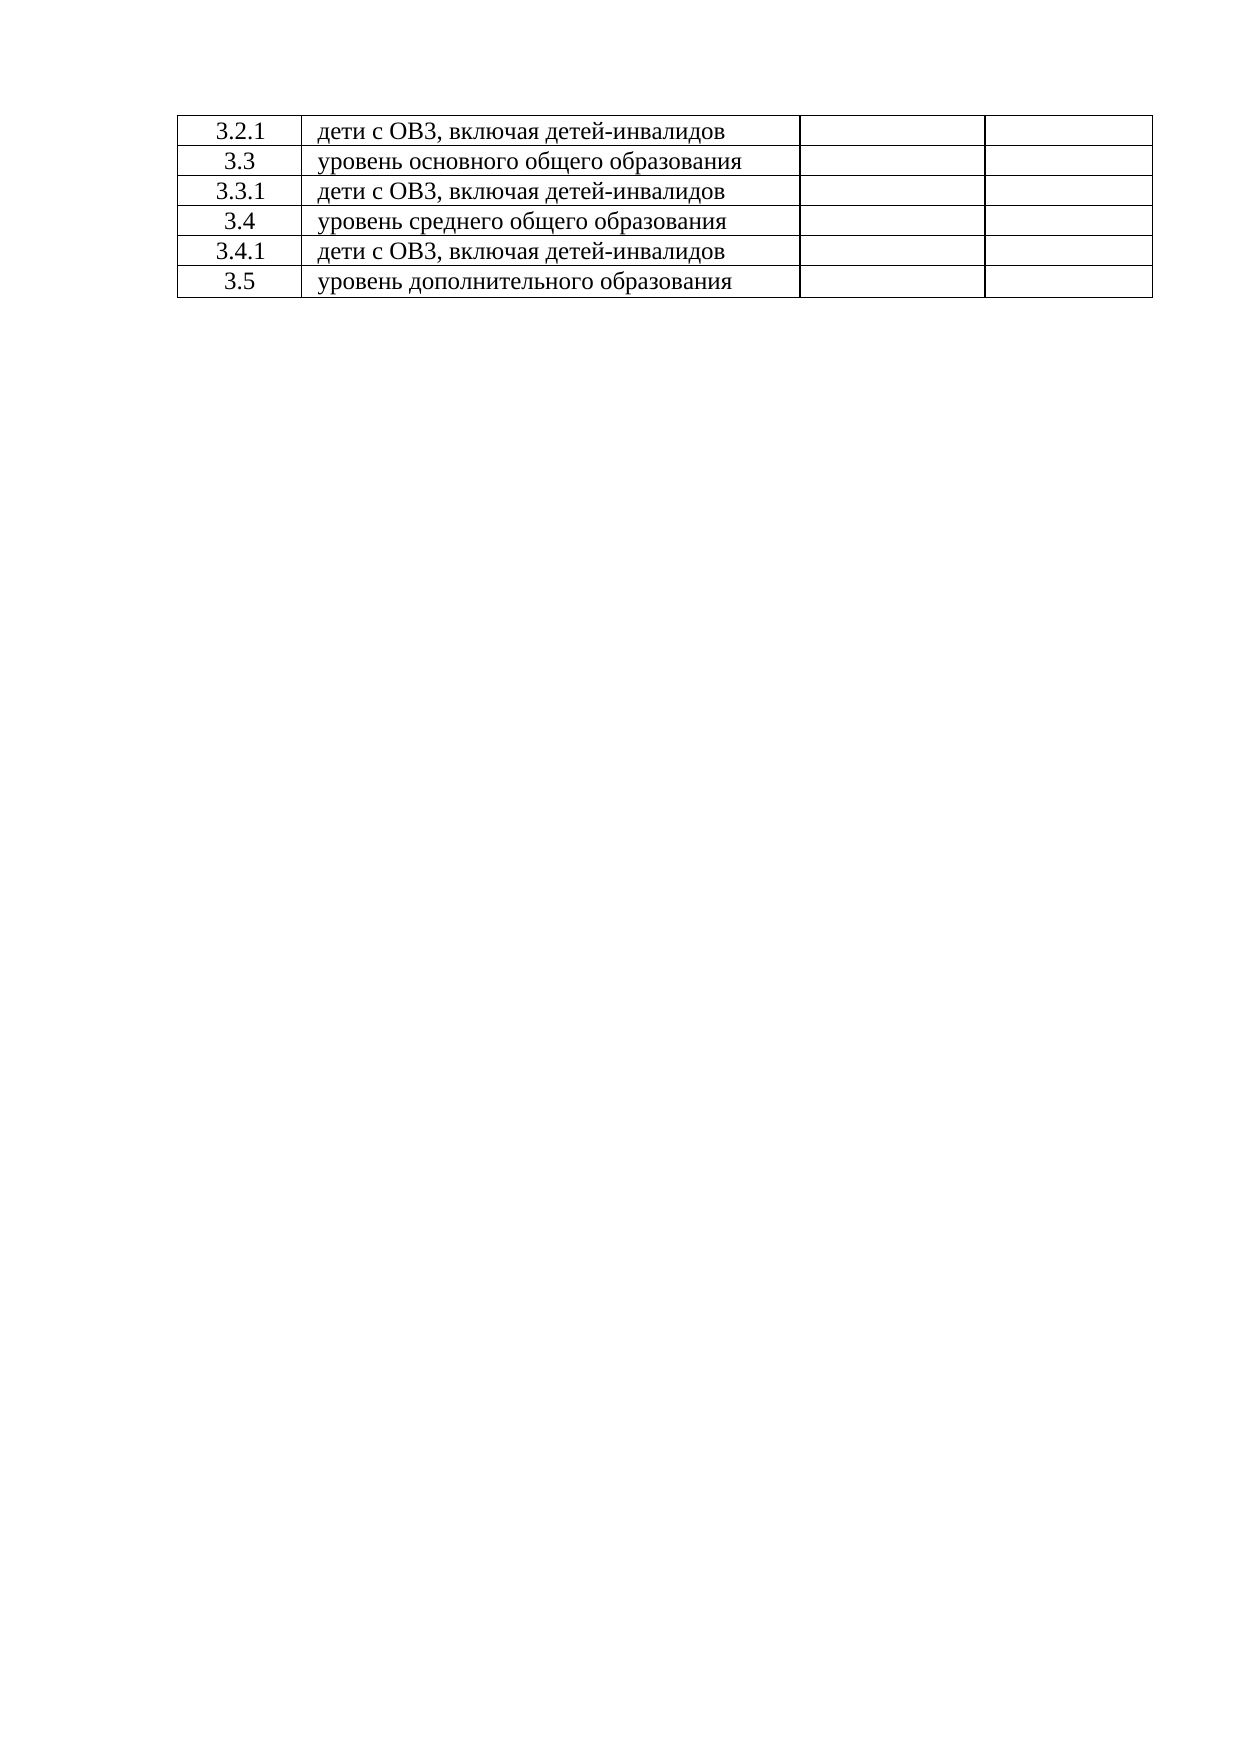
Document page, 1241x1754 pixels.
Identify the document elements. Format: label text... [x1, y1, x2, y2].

table_cell [801, 266, 984, 297]
table_cell [986, 176, 1152, 205]
table_cell [986, 236, 1152, 265]
table_cell 3.5 [178, 266, 301, 297]
table_cell уровень дополнительного образования [302, 266, 799, 297]
table_cell [801, 146, 984, 175]
table_cell [801, 236, 984, 265]
table_cell [986, 116, 1152, 145]
table_cell [801, 116, 984, 145]
table_cell 3.3.1 [178, 176, 301, 205]
table_cell дети с ОВ3, включая детей-инвалидов [302, 176, 799, 205]
table_cell [801, 176, 984, 205]
table_cell [986, 206, 1152, 235]
table_cell 3.4 [178, 206, 301, 235]
table_cell 3.2.1 [178, 116, 301, 145]
table_cell 3.3 [178, 146, 301, 175]
table_cell уровень основного общего образования [302, 146, 799, 175]
table_cell 3.4.1 [178, 236, 301, 265]
table_cell [986, 266, 1152, 297]
table_cell уровень среднего общего образования [302, 206, 799, 235]
table_cell [986, 146, 1152, 175]
table_cell дети с ОВ3, включая детей-инвалидов [302, 116, 799, 145]
table_cell [801, 206, 984, 235]
table_cell дети с ОВ3, включая детей-инвалидов [302, 236, 799, 265]
